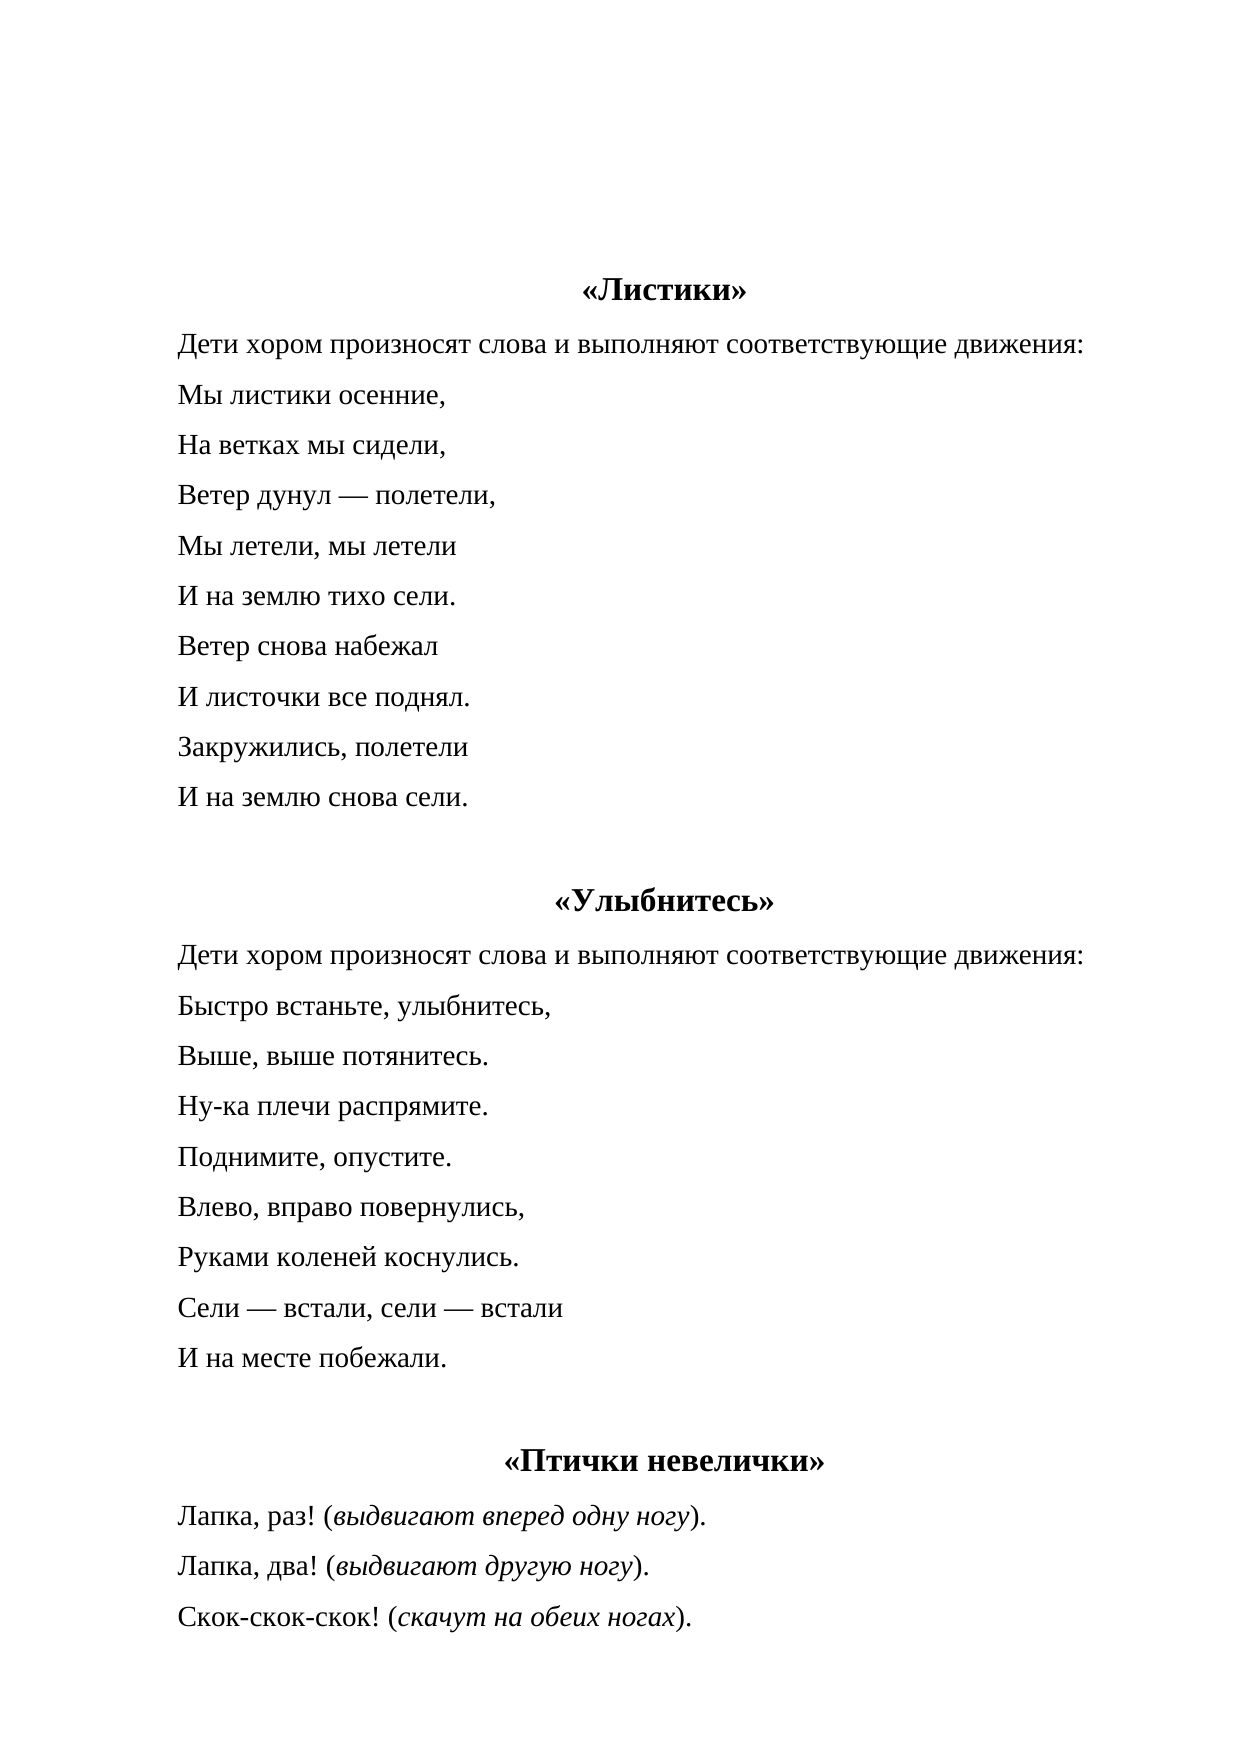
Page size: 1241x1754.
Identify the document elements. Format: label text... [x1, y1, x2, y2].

text Ветер снова набежал [177, 628, 1152, 662]
text Скок-скок-скок! (скачут на обеих ногах). [177, 1599, 1152, 1632]
text Дети хором произносят слова и выполняют соответствующие движения: [177, 937, 1152, 971]
text Ну-ка плечи распрямите. [177, 1088, 1152, 1122]
text И листочки все поднял. [177, 679, 1152, 712]
text Лапка, раз! (выдвигают вперед одну ногу). [177, 1498, 1152, 1532]
text «Листики» [177, 269, 1152, 307]
text Быстро встаньте, улыбнитесь, [177, 988, 1152, 1021]
text И на землю тихо сели. [177, 578, 1152, 612]
text Сели — встали, сели — встали [177, 1290, 1152, 1323]
text На ветках мы сидели, [177, 427, 1152, 461]
text Поднимите, опустите. [177, 1139, 1152, 1172]
text И на месте побежали. [177, 1340, 1152, 1373]
text Влево, вправо повернулись, [177, 1189, 1152, 1223]
text Закружились, полетели [177, 729, 1152, 763]
text Дети хором произносят слова и выполняют соответствующие движения: [177, 327, 1152, 360]
text Выше, выше потянитесь. [177, 1038, 1152, 1072]
text «Улыбнитесь» [177, 880, 1152, 918]
text Мы летели, мы летели [177, 528, 1152, 561]
text Лапка, два! (выдвигают другую ногу). [177, 1548, 1152, 1582]
text И на землю снова сели. [177, 779, 1152, 813]
text Мы листики осенние, [177, 377, 1152, 410]
text Руками коленей коснулись. [177, 1239, 1152, 1273]
text Ветер дунул — полетели, [177, 477, 1152, 511]
text «Птички невелички» [177, 1441, 1152, 1479]
